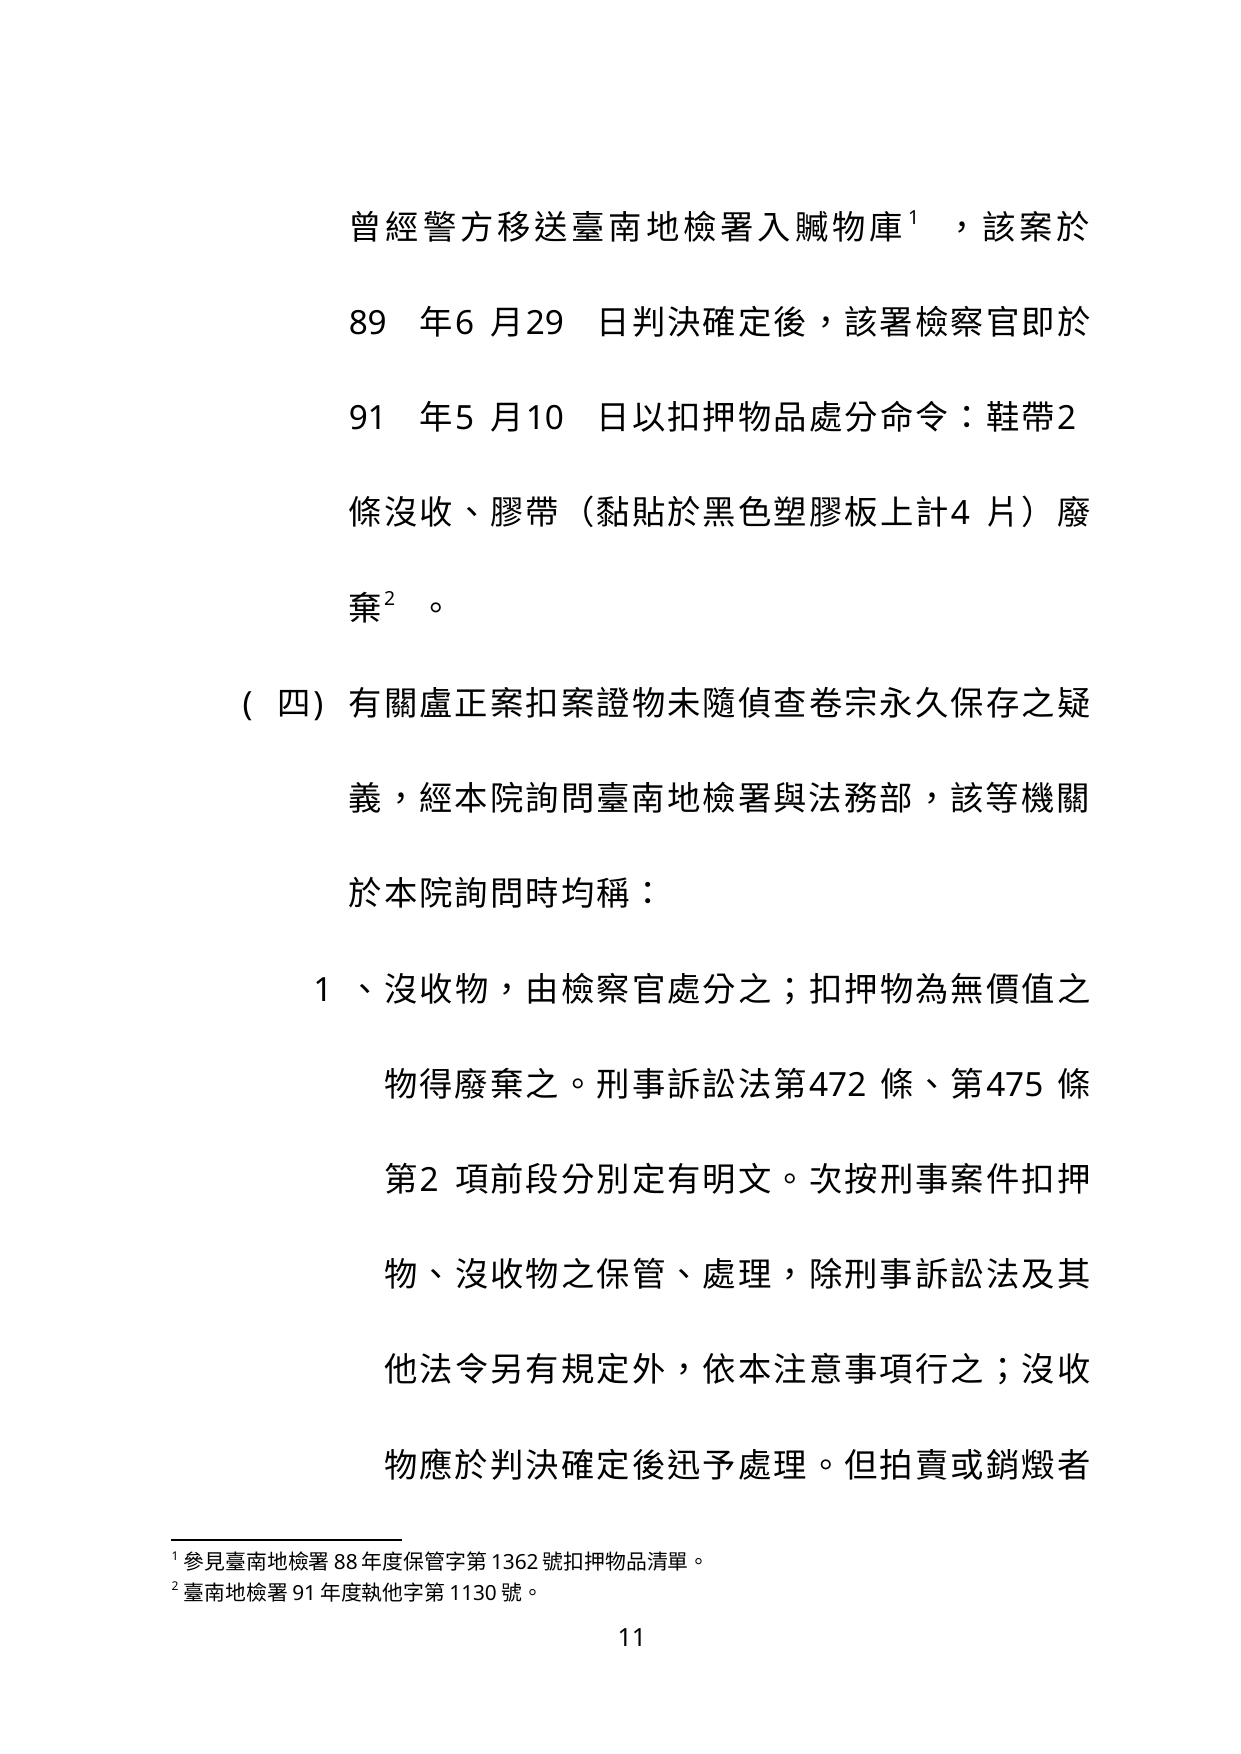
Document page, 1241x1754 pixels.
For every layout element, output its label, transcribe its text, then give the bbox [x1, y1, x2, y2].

subtitle 另經本院深入調查，盧正案扣案之鞋帶及膠帶，曾經警方移送臺南地檢署入贓物庫，該案於89年6月29日判決確定後，該署檢察官即於91年5月10日以扣押物品處分命令：鞋帶2條沒收、膠帶（黏貼於黑色塑膠板上計4片）廢棄。 [242, 177, 1092, 653]
subtitle 有關盧正案扣案證物未隨偵查卷宗永久保存之疑義，經本院詢問臺南地檢署與法務部，該等機關於本院詢問時均稱： [242, 653, 1092, 939]
